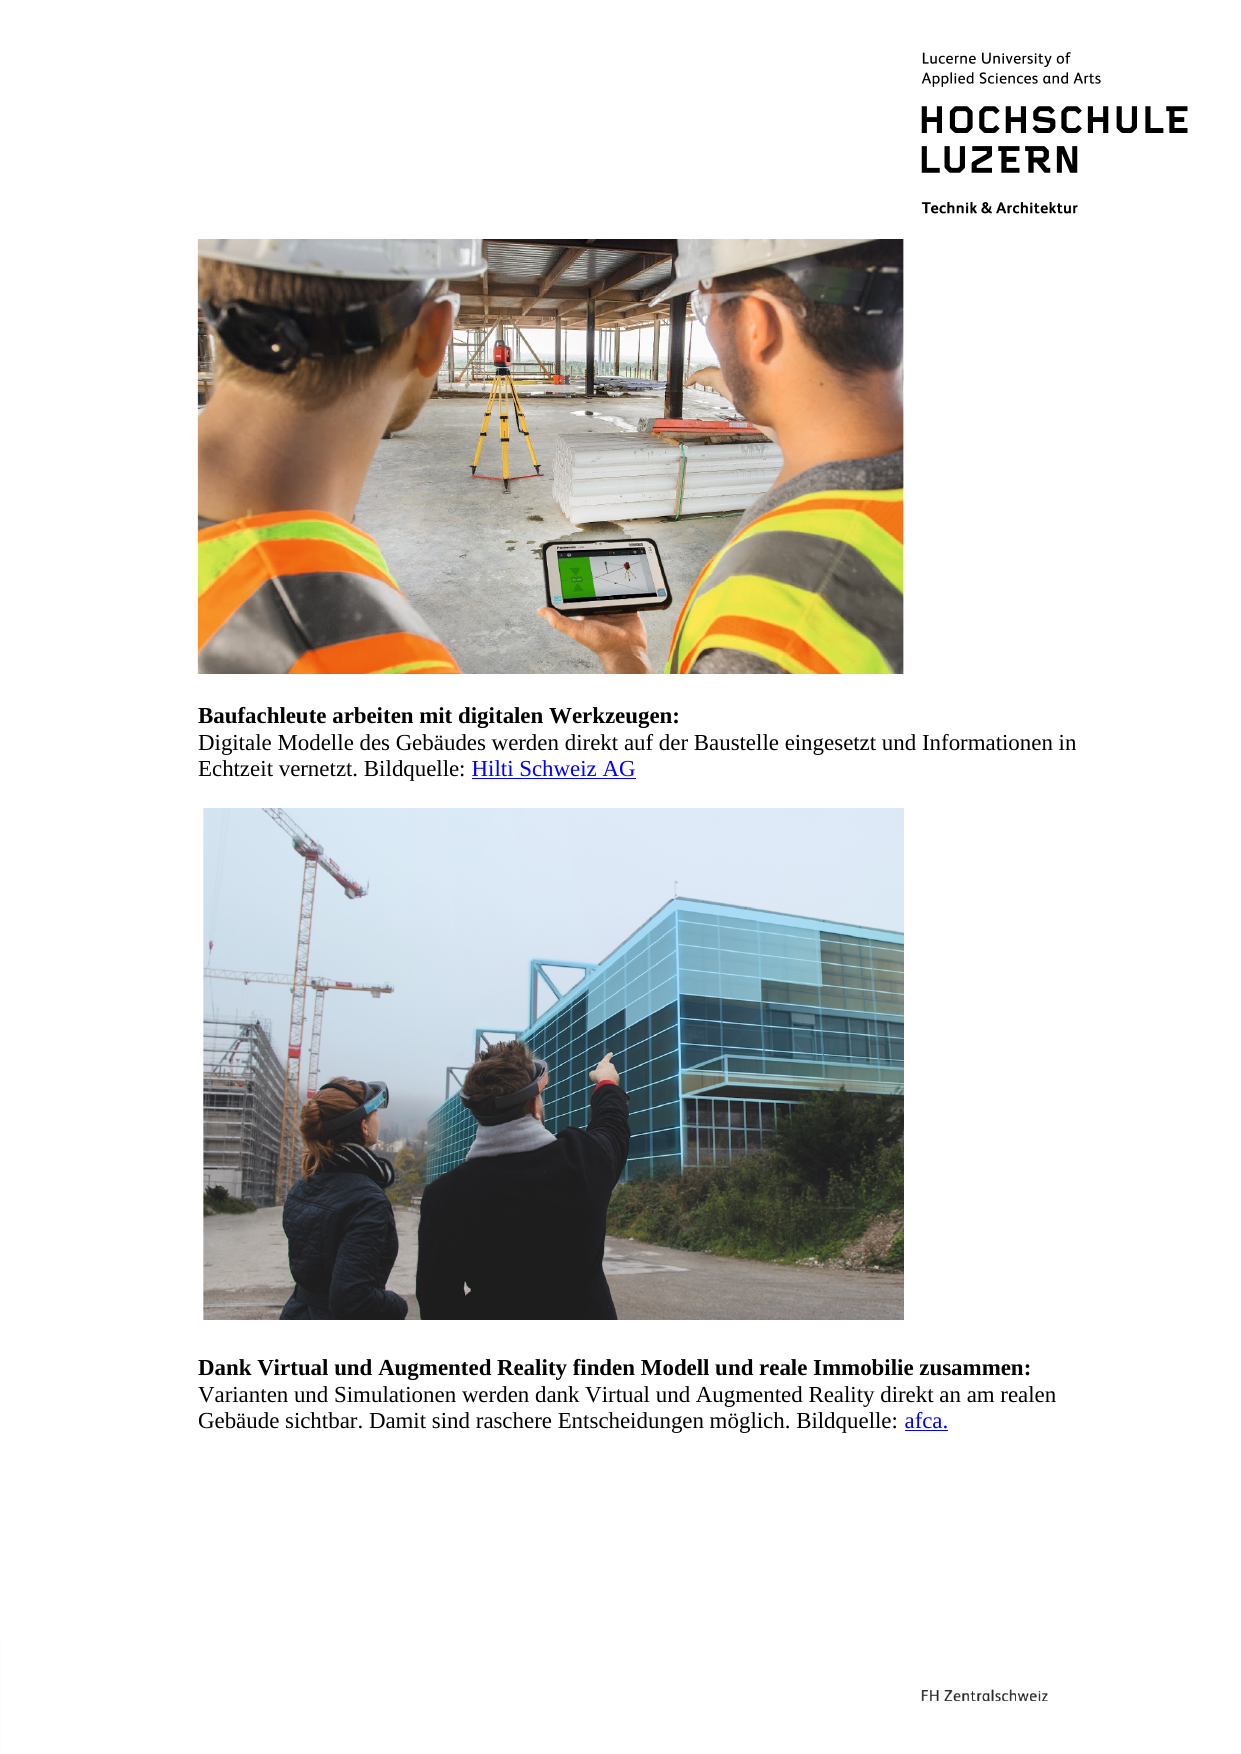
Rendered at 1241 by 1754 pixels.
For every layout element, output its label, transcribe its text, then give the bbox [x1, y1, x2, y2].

text Baufachleute arbeiten mit digitalen Werkzeugen: [198, 702, 1115, 729]
picture [203, 808, 904, 1320]
picture [197, 239, 904, 674]
text Dank Virtual und Augmented Reality finden Modell und reale Immobilie zusammen: [198, 1354, 1115, 1381]
text Varianten und Simulationen werden dank Virtual und Augmented Reality direkt an am realen Gebäude sichtbar. Damit sind raschere Entscheidungen möglich. Bildquelle: afca. [198, 1381, 1115, 1434]
text Digitale Modelle des Gebäudes werden direkt auf der Baustelle eingesetzt und Informationen in Echtzeit vernetzt. Bildquelle: Hilti Schweiz AG [198, 729, 1115, 782]
